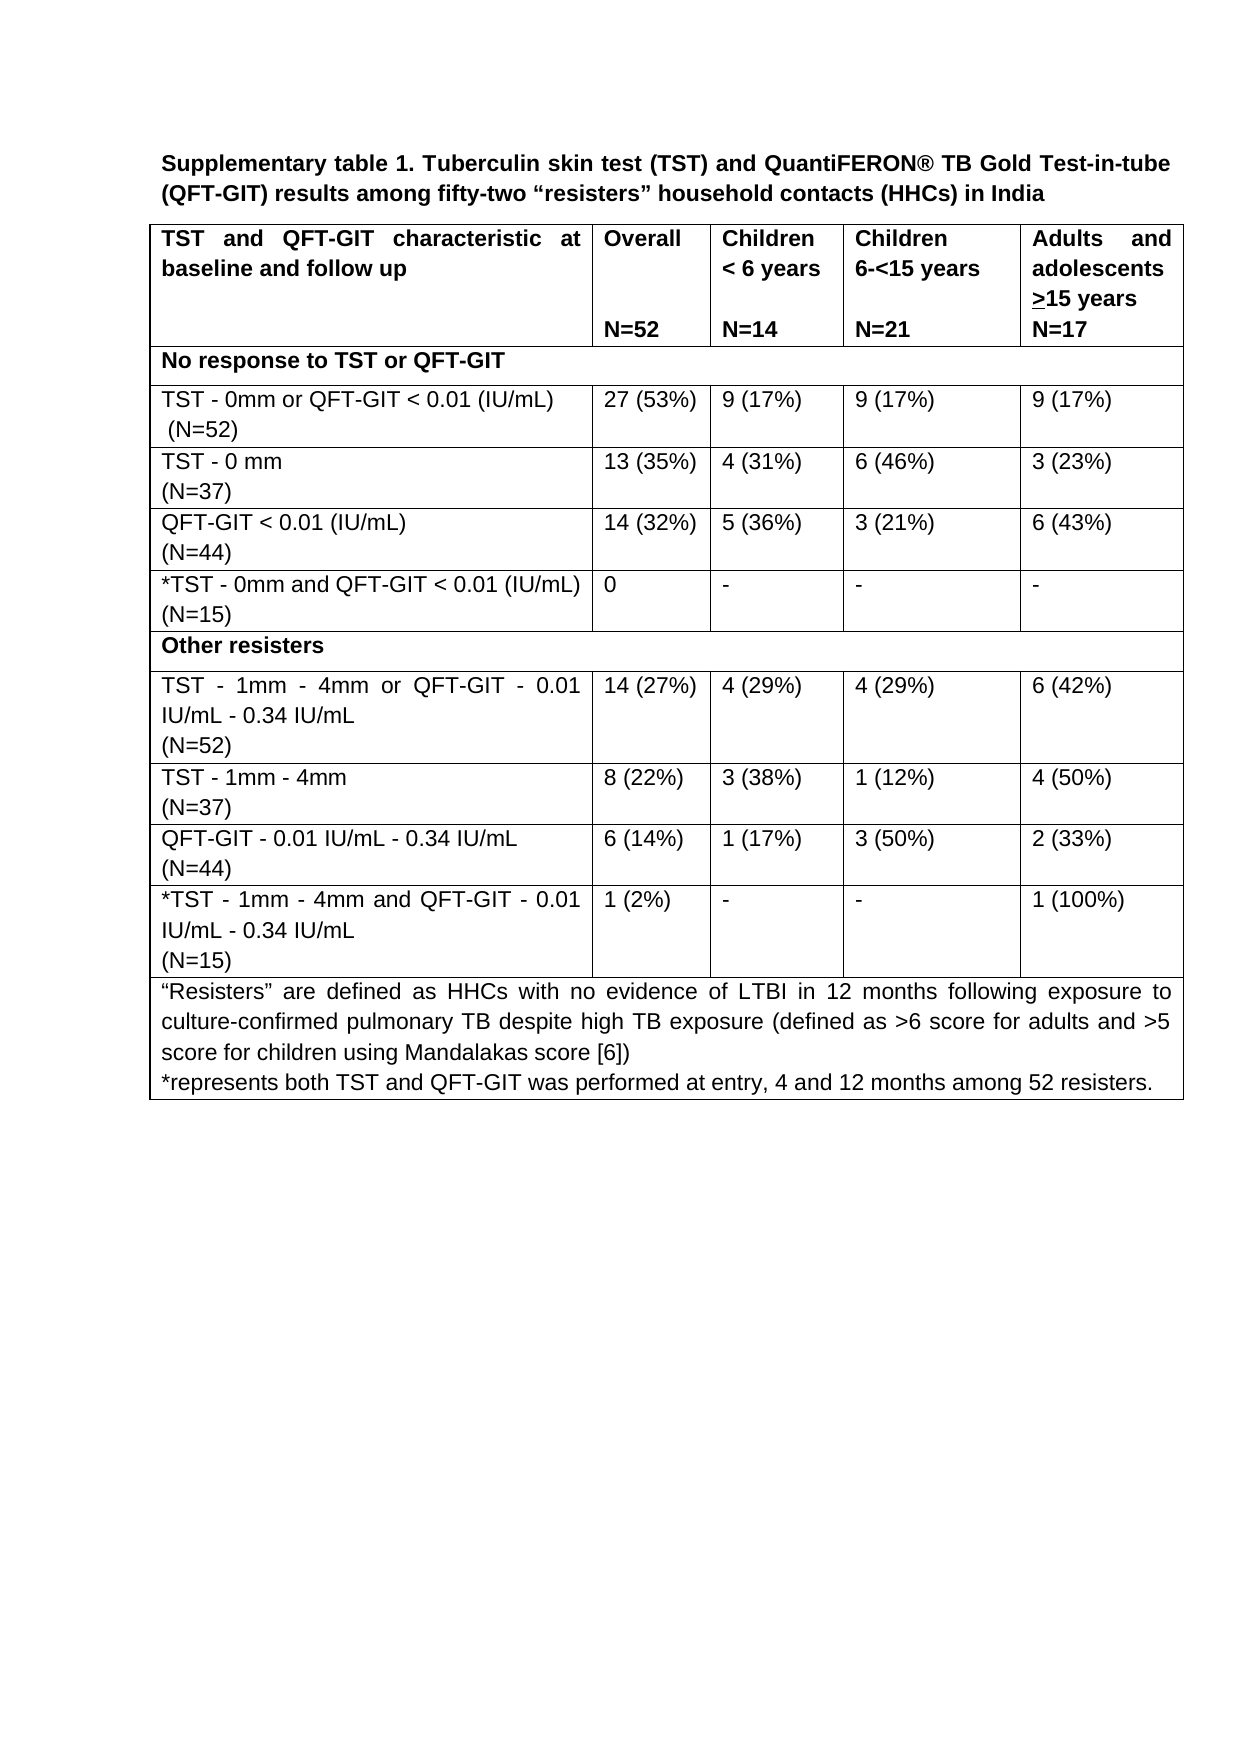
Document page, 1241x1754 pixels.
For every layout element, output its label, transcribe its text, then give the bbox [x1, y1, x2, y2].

table_cell - [844, 571, 1020, 631]
table_cell 13 (35%) [593, 448, 710, 508]
table_cell 3 (50%) [844, 825, 1020, 885]
table_cell 4 (29%) [844, 672, 1020, 762]
table_cell 1 (100%) [1021, 886, 1183, 977]
table_cell 6 (43%) [1021, 509, 1183, 569]
table_cell Other resisters [151, 632, 1183, 671]
table_cell Overall N=52 [593, 225, 710, 346]
table_cell *TST - 1mm - 4mm and QFT-GIT - 0.01 IU/mL - 0.34 IU/mL (N=15) [151, 886, 592, 977]
table_cell - [711, 571, 843, 631]
table_cell 4 (29%) [711, 672, 843, 762]
table_cell 14 (32%) [593, 509, 710, 569]
table_cell Adults and adolescents >15 years N=17 [1021, 225, 1183, 346]
table_cell TST - 0 mm (N=37) [151, 448, 592, 508]
table_cell Children 6-<15 years N=21 [844, 225, 1020, 346]
table_cell 1 (12%) [844, 764, 1020, 824]
table_cell No response to TST or QFT-GIT [151, 347, 1183, 385]
table_cell 3 (21%) [844, 509, 1020, 569]
table_cell - [1021, 571, 1183, 631]
table_cell TST - 0mm or QFT-GIT < 0.01 (IU/mL) (N=52) [151, 386, 592, 447]
table_cell TST - 1mm - 4mm (N=37) [151, 764, 592, 824]
table_cell 9 (17%) [1021, 386, 1183, 447]
table_cell 6 (14%) [593, 825, 710, 885]
table_cell - [711, 886, 843, 977]
table_cell QFT-GIT < 0.01 (IU/mL) (N=44) [151, 509, 592, 569]
table_cell 2 (33%) [1021, 825, 1183, 885]
table_cell 3 (38%) [711, 764, 843, 824]
table_cell 6 (46%) [844, 448, 1020, 508]
table_cell 27 (53%) [593, 386, 710, 447]
table_cell *TST - 0mm and QFT-GIT < 0.01 (IU/mL) (N=15) [151, 571, 592, 631]
table_cell 14 (27%) [593, 672, 710, 762]
table_cell Children < 6 years N=14 [711, 225, 843, 346]
table_cell 9 (17%) [711, 386, 843, 447]
table_cell TST - 1mm - 4mm or QFT-GIT - 0.01 IU/mL - 0.34 IU/mL (N=52) [151, 672, 592, 762]
table_cell 3 (23%) [1021, 448, 1183, 508]
table_cell 5 (36%) [711, 509, 843, 569]
table_cell 4 (31%) [711, 448, 843, 508]
table_cell 1 (2%) [593, 886, 710, 977]
table_cell 4 (50%) [1021, 764, 1183, 824]
table_cell QFT-GIT - 0.01 IU/mL - 0.34 IU/mL (N=44) [151, 825, 592, 885]
table_cell 8 (22%) [593, 764, 710, 824]
table_cell 6 (42%) [1021, 672, 1183, 762]
table_cell TST and QFT-GIT characteristic at baseline and follow up [151, 225, 592, 346]
table_header Supplementary table 1. Tuberculin skin test (TST) and QuantiFERON® TB Gold Test-in-tube (QFT-GIT) results among fifty-two “resisters” household contacts (HHCs) in India [150, 150, 1183, 224]
table_cell 9 (17%) [844, 386, 1020, 447]
table_cell - [844, 886, 1020, 977]
table_cell “Resisters” are defined as HHCs with no evidence of LTBI in 12 months following exposure to culture-confirmed pulmonary TB despite high TB exposure (defined as >6 score for adults and >5 score for children using Mandalakas score [6]) *represents both TST and QFT-GIT was performed at entry, 4 and 12 months among 52 resisters. [151, 978, 1183, 1099]
table_cell 0 [593, 571, 710, 631]
table_cell 1 (17%) [711, 825, 843, 885]
